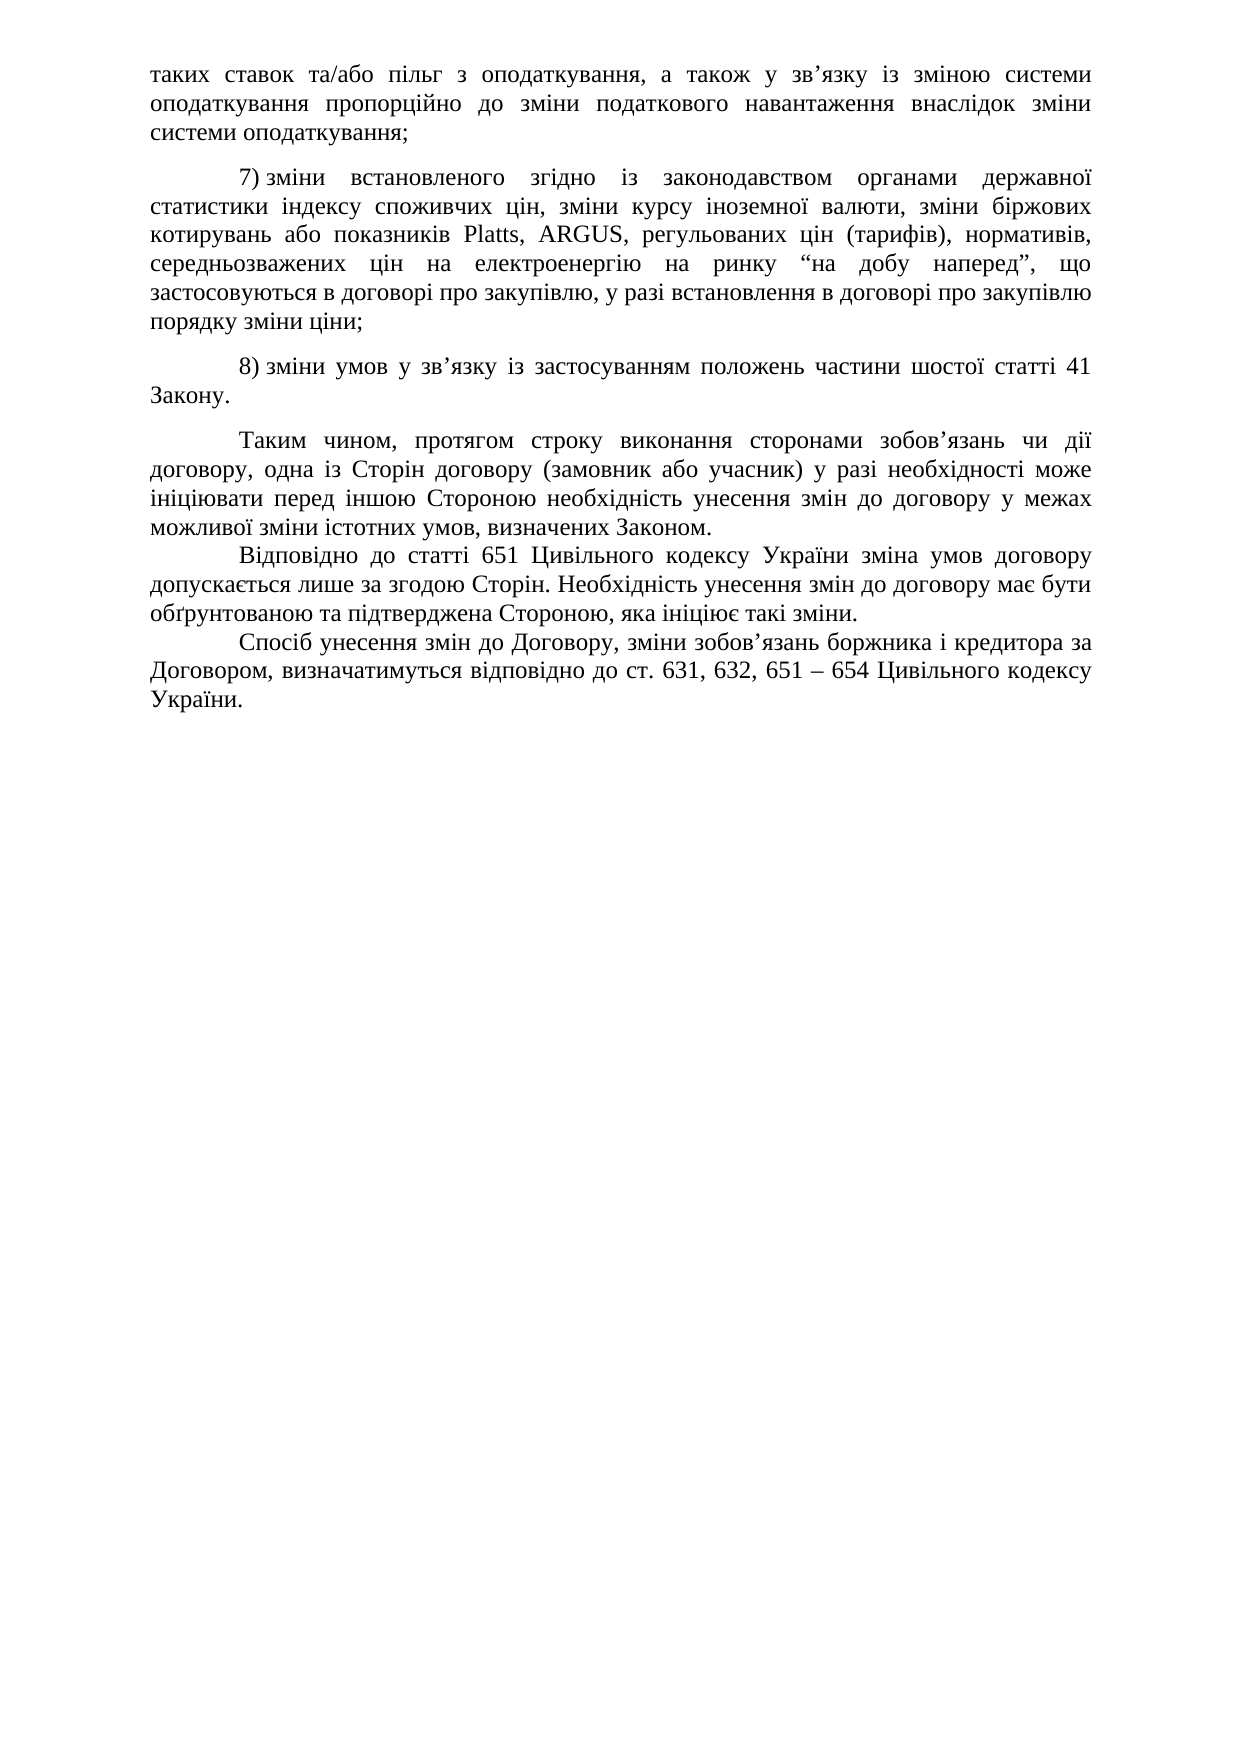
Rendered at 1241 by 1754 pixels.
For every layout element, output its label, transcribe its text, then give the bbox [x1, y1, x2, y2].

text Відповідно до статті 651 Цивільного кодексу України зміна умов договору допускається лише за згодою Сторін. Необхідність унесення змін до договору має бути обґрунтованою та підтверджена Стороною, яка ініціює такі зміни. [150, 540, 1093, 627]
text 8) зміни умов у зв’язку із застосуванням положень частини шостої статті 41 Закону. [150, 351, 1092, 409]
text Таким чином, протягом строку виконання сторонами зобов’язань чи дії договору, одна із Сторін договору (замовник або учасник) у разі необхідності може ініціювати перед іншою Стороною необхідність унесення змін до договору у межах можливої зміни істотних умов, визначених Законом. [150, 425, 1093, 540]
text 7) зміни встановленого згідно із законодавством органами державної статистики індексу споживчих цін, зміни курсу іноземної валюти, зміни біржових котирувань або показників Platts, ARGUS, регульованих цін (тарифів), нормативів, середньозважених цін на електроенергію на ринку “на добу наперед”, що застосовуються в договорі про закупівлю, у разі встановлення в договорі про закупівлю порядку зміни ціни; [150, 162, 1092, 334]
text Спосіб унесення змін до Договору, зміни зобов’язань боржника і кредитора за Договором, визначатимуться відповідно до ст. 631, 632, 651 – 654 Цивільного кодексу України. [150, 627, 1093, 713]
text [150, 59, 1092, 145]
